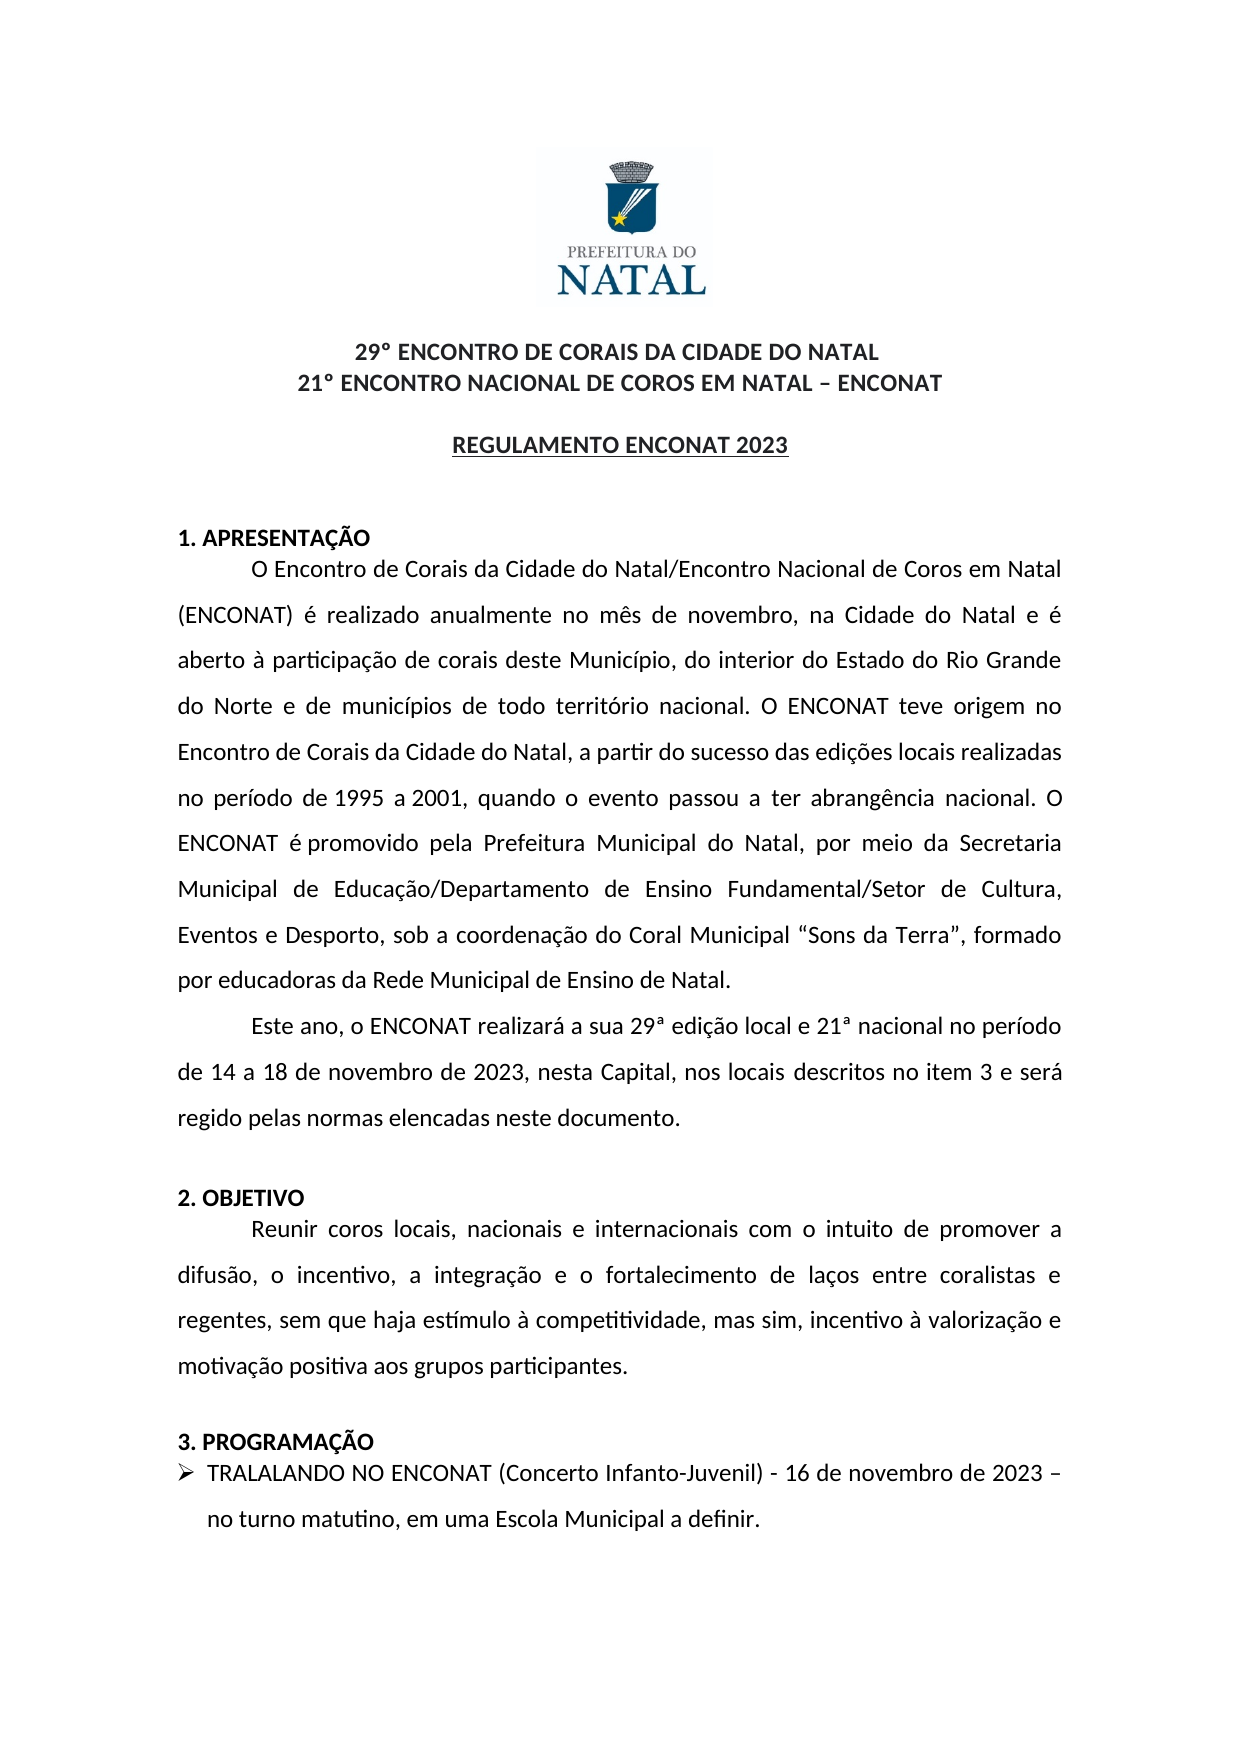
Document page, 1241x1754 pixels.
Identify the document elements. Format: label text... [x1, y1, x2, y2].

text O Encontro de Corais da Cidade do Natal/Encontro Nacional de Coros em Natal (ENCONAT) é realizado anualmente no mês de novembro, na Cidade do Natal e é aberto à participação de corais deste Município, do interior do Estado do Rio Grande do Norte e de municípios de todo território nacional. O ENCONAT teve origem no Encontro de Corais da Cidade do Natal, a partir do sucesso das edições locais realizadas no período de 1995 a 2001, quando o evento passou a ter abrangência nacional. O ENCONAT é promovido pela Prefeitura Municipal do Natal, por meio da Secretaria Municipal de Educação/Departamento de Ensino Fundamental/Setor de Cultura, Eventos e Desporto, sob a coordenação do Coral Municipal “Sons da Terra”, formado por educadoras da Rede Municipal de Ensino de Natal. [177, 553, 1063, 995]
text REGULAMENTO ENCONAT 2023 [177, 429, 1063, 460]
text 2. OBJETIVO [177, 1183, 1063, 1213]
text Reunir coros locais, nacionais e internacionais com o intuito de promover a difusão, o incentivo, a integração e o fortalecimento de laços entre coralistas e regentes, sem que haja estímulo à competitividade, mas sim, incentivo à valorização e motivação positiva aos grupos participantes. [177, 1213, 1063, 1381]
text Este ano, o ENCONAT realizará a sua 29ª edição local e 21ª nacional no período de 14 a 18 de novembro de 2023, nesta Capital, nos locais descritos no item 3 e será regido pelas normas elencadas neste documento. [177, 1010, 1063, 1132]
picture [536, 147, 713, 307]
text 3. PROGRAMAÇÃO [177, 1396, 1063, 1457]
text 29º ENCONTRO DE CORAIS DA CIDADE DO NATAL 21º ENCONTRO NACIONAL DE COROS EM NATAL – ENCONAT [177, 335, 1063, 398]
list TRALALANDO NO ENCONAT (Concerto Infanto-Juvenil) - 16 de novembro de 2023 – no turno matutino, em uma Escola Municipal a definir. [176, 1457, 1063, 1533]
text 1. APRESENTAÇÃO [177, 523, 1063, 553]
